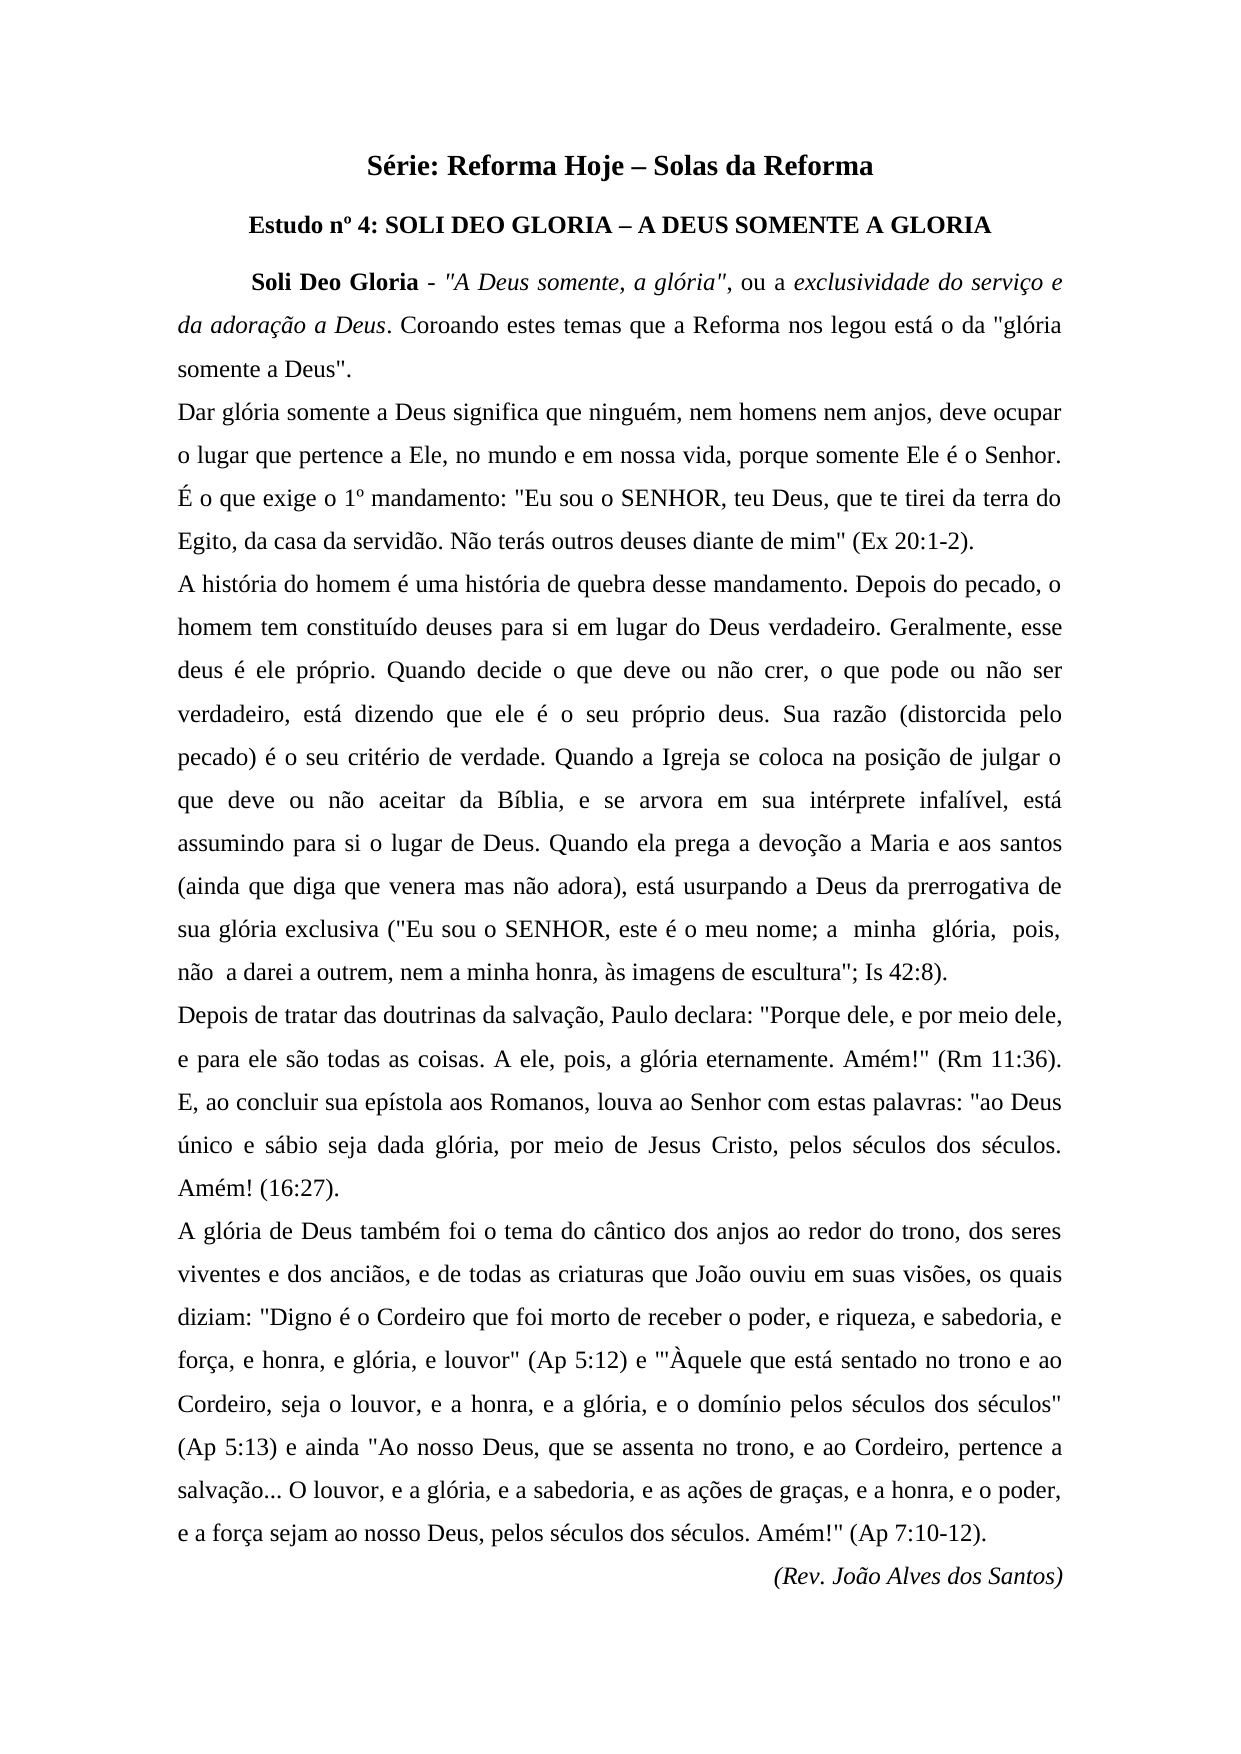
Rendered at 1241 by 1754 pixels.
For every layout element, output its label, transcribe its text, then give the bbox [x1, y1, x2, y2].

text (Rev. João Alves dos Santos) [177, 1561, 1063, 1590]
text Dar glória somente a Deus significa que ninguém, nem homens nem anjos, deve ocupar o lugar que pertence a Ele, no mundo e em nossa vida, porque somente Ele é o Senhor. É o que exige o 1º mandamento: "Eu sou o SENHOR, teu Deus, que te tirei da terra do Egito, da casa da servidão. Não terás outros deuses diante de mim" (Ex 20:1-2). [177, 397, 1063, 555]
text Estudo nº 4: SOLI DEO GLORIA – A DEUS SOMENTE A GLORIA [177, 210, 1063, 239]
text Série: Reforma Hoje – Solas da Reforma [177, 148, 1063, 181]
text A história do homem é uma história de quebra desse mandamento. Depois do pecado, o homem tem constituído deuses para si em lugar do Deus verdadeiro. Geralmente, esse deus é ele próprio. Quando decide o que deve ou não crer, o que pode ou não ser verdadeiro, está dizendo que ele é o seu próprio deus. Sua razão (distorcida pelo pecado) é o seu critério de verdade. Quando a Igreja se coloca na posição de julgar o que deve ou não aceitar da Bíblia, e se arvora em sua intérprete infalível, está assumindo para si o lugar de Deus. Quando ela prega a devoção a Maria e aos santos (ainda que diga que venera mas não adora), está usurpando a Deus da prerrogativa de sua glória exclusiva ("Eu sou o SENHOR, este é o meu nome; a minha glória, pois, não a darei a outrem, nem a minha honra, às imagens de escultura"; Is 42:8). [177, 569, 1063, 986]
text A glória de Deus também foi o tema do cântico dos anjos ao redor do trono, dos seres viventes e dos anciãos, e de todas as criaturas que João ouviu em suas visões, os quais diziam: "Digno é o Cordeiro que foi morto de receber o poder, e riqueza, e sabedoria, e força, e honra, e glória, e louvor" (Ap 5:12) e '"Àquele que está sentado no trono e ao Cordeiro, seja o louvor, e a honra, e a glória, e o domínio pelos séculos dos séculos" (Ap 5:13) e ainda "Ao nosso Deus, que se assenta no trono, e ao Cordeiro, pertence a salvação... O louvor, e a glória, e a sabedoria, e as ações de graças, e a honra, e o poder, e a força sejam ao nosso Deus, pelos séculos dos séculos. Amém!" (Ap 7:10-12). [177, 1216, 1063, 1547]
text Depois de tratar das doutrinas da salvação, Paulo declara: "Porque dele, e por meio dele, e para ele são todas as coisas. A ele, pois, a glória eternamente. Amém!" (Rm 11:36). E, ao concluir sua epístola aos Romanos, louva ao Senhor com estas palavras: "ao Deus único e sábio seja dada glória, por meio de Jesus Cristo, pelos séculos dos séculos. Amém! (16:27). [177, 1001, 1063, 1202]
text Soli Deo Gloria - "A Deus somente, a glória", ou a exclusividade do serviço e da adoração a Deus. Coroando estes temas que a Reforma nos legou está o da "glória somente a Deus". [177, 267, 1063, 382]
